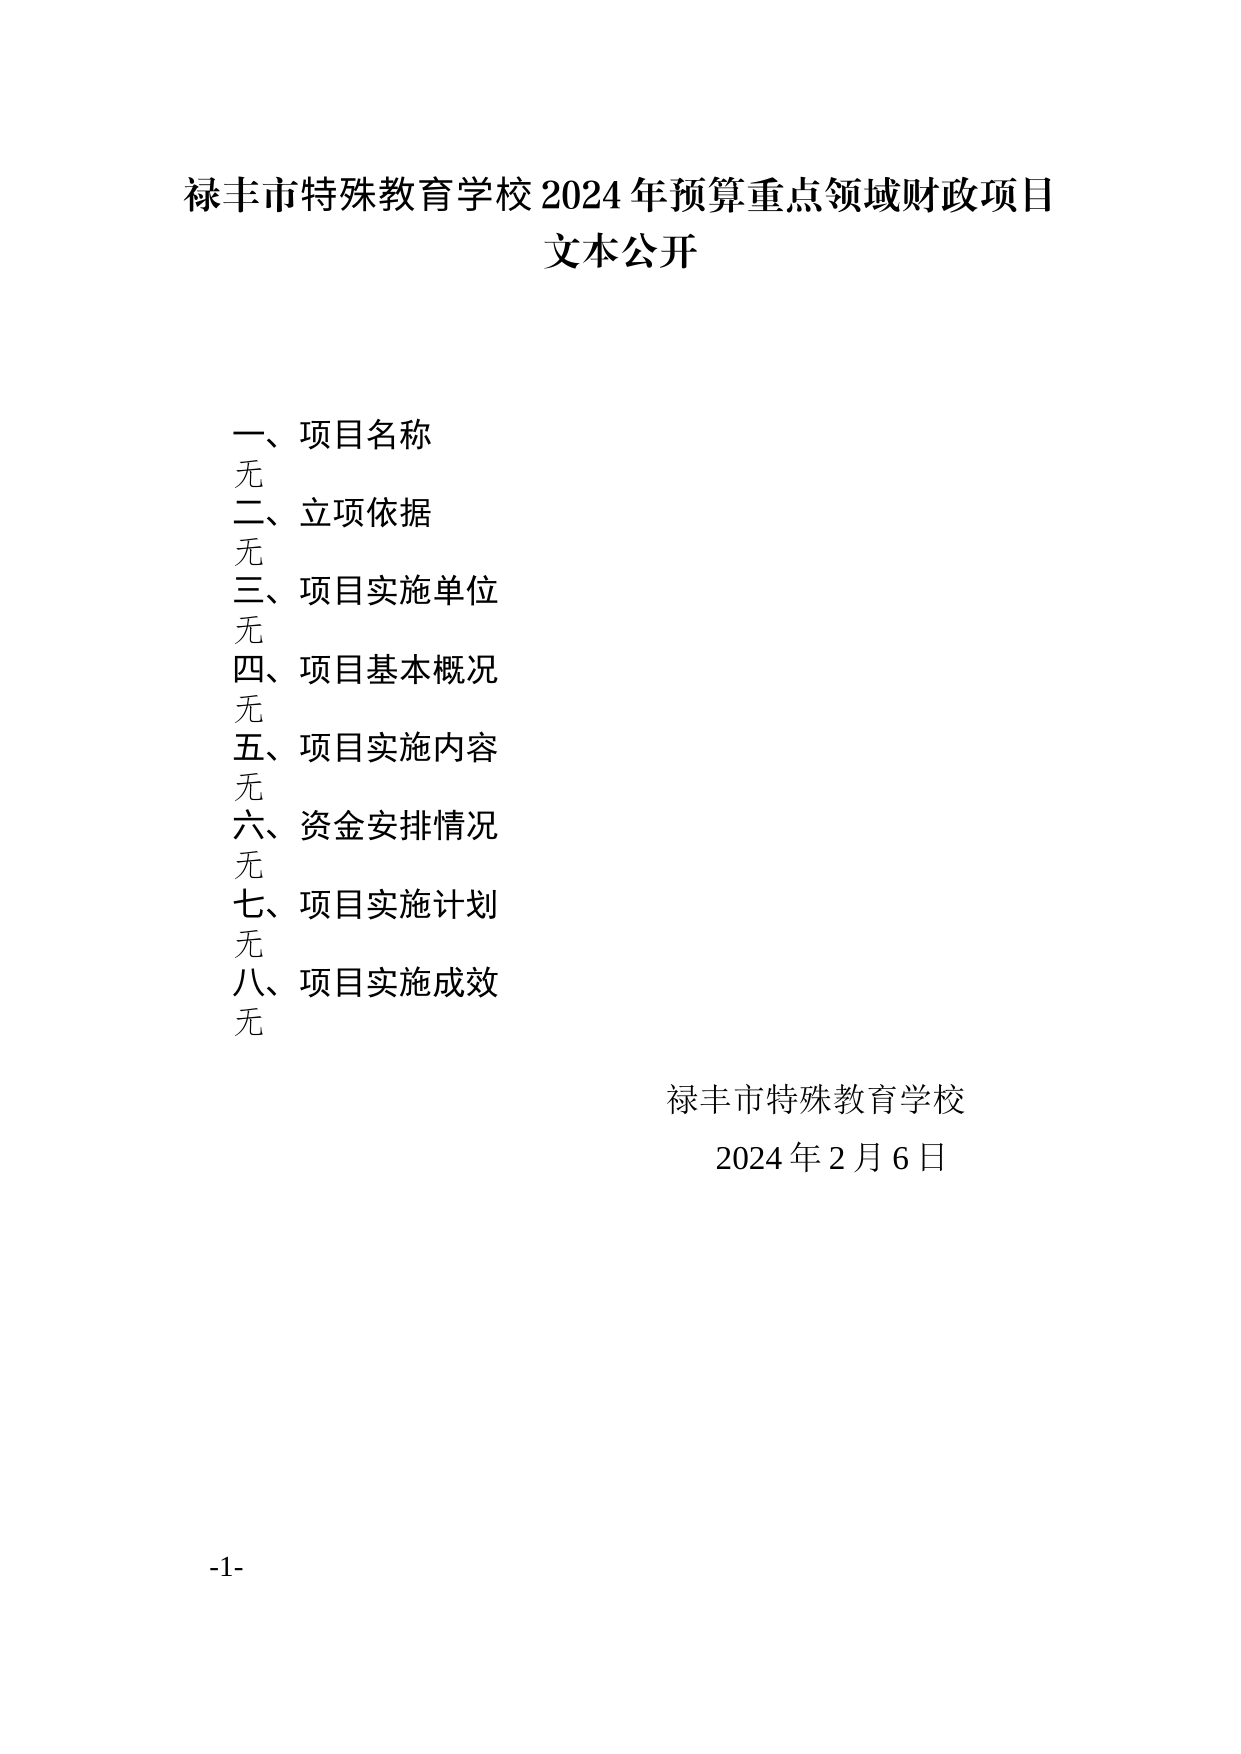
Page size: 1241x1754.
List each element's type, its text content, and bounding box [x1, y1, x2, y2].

text 无 [165, 921, 1075, 961]
list 项目名称 [165, 412, 1075, 451]
list 项目实施成效 [165, 961, 1075, 1000]
text 无 [165, 608, 1075, 647]
list 资金安排情况 [165, 804, 1075, 843]
text 禄丰市特殊教育学校 [165, 1078, 1075, 1117]
list 项目实施计划 [165, 882, 1075, 921]
text 文本公开 [165, 219, 1075, 276]
list 项目基本概况 [165, 647, 1075, 686]
text 无 [165, 530, 1075, 569]
text 无 [165, 765, 1075, 804]
text 2024年2月6日 [165, 1117, 1075, 1196]
text 无 [165, 1000, 1075, 1039]
text 无 [165, 843, 1075, 882]
list 立项依据 [165, 491, 1075, 530]
text 无 [165, 686, 1075, 726]
text 无 [165, 451, 1075, 491]
text 禄丰市特殊教育学校2024年预算重点领域财政项目 [165, 163, 1075, 219]
list 项目实施内容 [165, 726, 1075, 765]
list 项目实施单位 [165, 569, 1075, 608]
